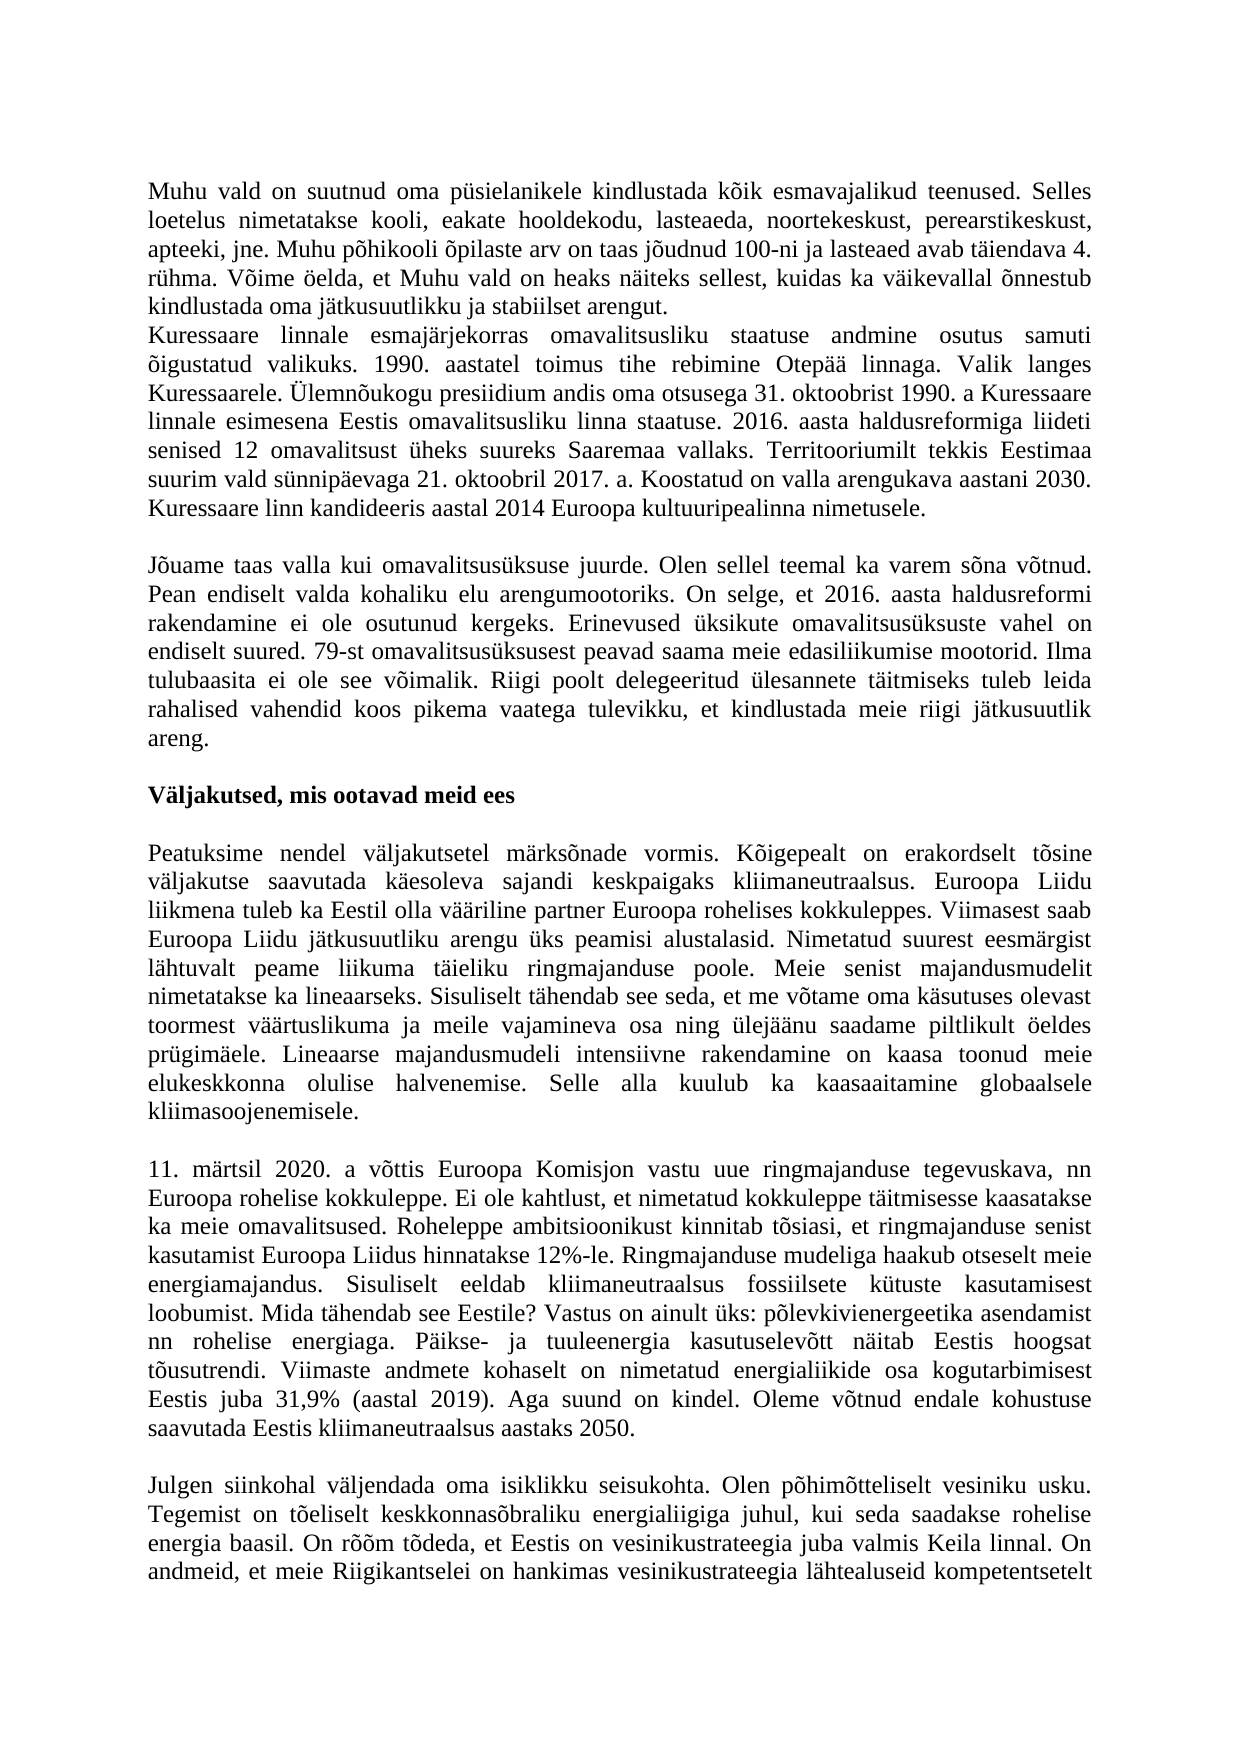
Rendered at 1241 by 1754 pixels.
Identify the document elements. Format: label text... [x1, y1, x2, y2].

text 11. märtsil 2020. a võttis Euroopa Komisjon vastu uue ringmajanduse tegevuskava, nn Euroopa rohelise kokkuleppe. Ei ole kahtlust, et nimetatud kokkuleppe täitmisesse kaasatakse ka meie omavalitsused. Roheleppe ambitsioonikust kinnitab tõsiasi, et ringmajanduse senist kasutamist Euroopa Liidus hinnatakse 12%-le. Ringmajanduse mudeliga haakub otseselt meie energiamajandus. Sisuliselt eeldab kliimaneutraalsus fossiilsete kütuste kasutamisest loobumist. Mida tähendab see Eestile? Vastus on ainult üks: põlevkivienergeetika asendamist nn rohelise energiaga. Päikse- ja tuuleenergia kasutuselevõtt näitab Eestis hoogsat tõusutrendi. Viimaste andmete kohaselt on nimetatud energialiikide osa kogutarbimisest Eestis juba 31,9% (aastal 2019). Aga suund on kindel. Oleme võtnud endale kohustuse saavutada Eestis kliimaneutraalsus aastaks 2050. [148, 1154, 1093, 1441]
text Muhu vald on suutnud oma püsielanikele kindlustada kõik esmavajalikud teenused. Selles loetelus nimetatakse kooli, eakate hooldekodu, lasteaeda, noortekeskust, perearstikeskust, apteeki, jne. Muhu põhikooli õpilaste arv on taas jõudnud 100-ni ja lasteaed avab täiendava 4. rühma. Võime öelda, et Muhu vald on heaks näiteks sellest, kuidas ka väikevallal õnnestub kindlustada oma jätkusuutlikku ja stabiilset arengut. [148, 176, 1093, 320]
text Jõuame taas valla kui omavalitsusüksuse juurde. Olen sellel teemal ka varem sõna võtnud. Pean endiselt valda kohaliku elu arengumootoriks. On selge, et 2016. aasta haldusreformi rakendamine ei ole osutunud kergeks. Erinevused üksikute omavalitsusüksuste vahel on endiselt suured. 79-st omavalitsusüksusest peavad saama meie edasiliikumise mootorid. Ilma tulubaasita ei ole see võimalik. Riigi poolt delegeeritud ülesannete täitmiseks tuleb leida rahalised vahendid koos pikema vaatega tulevikku, et kindlustada meie riigi jätkusuutlik areng. [148, 550, 1093, 751]
text Väljakutsed, mis ootavad meid ees [148, 780, 1093, 809]
text Peatuksime nendel väljakutsetel märksõnade vormis. Kõigepealt on erakordselt tõsine väljakutse saavutada käesoleva sajandi keskpaigaks kliimaneutraalsus. Euroopa Liidu liikmena tuleb ka Eestil olla vääriline partner Euroopa rohelises kokkuleppes. Viimasest saab Euroopa Liidu jätkusuutliku arengu üks peamisi alustalasid. Nimetatud suurest eesmärgist lähtuvalt peame liikuma täieliku ringmajanduse poole. Meie senist majandusmudelit nimetatakse ka lineaarseks. Sisuliselt tähendab see seda, et me võtame oma käsutuses olevast toormest väärtuslikuma ja meile vajamineva osa ning ülejäänu saadame piltlikult öeldes prügimäele. Lineaarse majandusmudeli intensiivne rakendamine on kaasa toonud meie elukeskkonna olulise halvenemise. Selle alla kuulub ka kaasaaitamine globaalsele kliimasoojenemisele. [148, 838, 1093, 1125]
text Kuressaare linnale esmajärjekorras omavalitsusliku staatuse andmine osutus samuti õigustatud valikuks. 1990. aastatel toimus tihe rebimine Otepää linnaga. Valik langes Kuressaarele. Ülemnõukogu presiidium andis oma otsusega 31. oktoobrist 1990. a Kuressaare linnale esimesena Eestis omavalitsusliku linna staatuse. 2016. aasta haldusreformiga liideti senised 12 omavalitsust üheks suureks Saaremaa vallaks. Territooriumilt tekkis Eestimaa suurim vald sünnipäevaga 21. oktoobril 2017. a. Koostatud on valla arengukava aastani 2030. Kuressaare linn kandideeris aastal 2014 Euroopa kultuuripealinna nimetusele. [148, 320, 1093, 521]
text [148, 1470, 1093, 1585]
